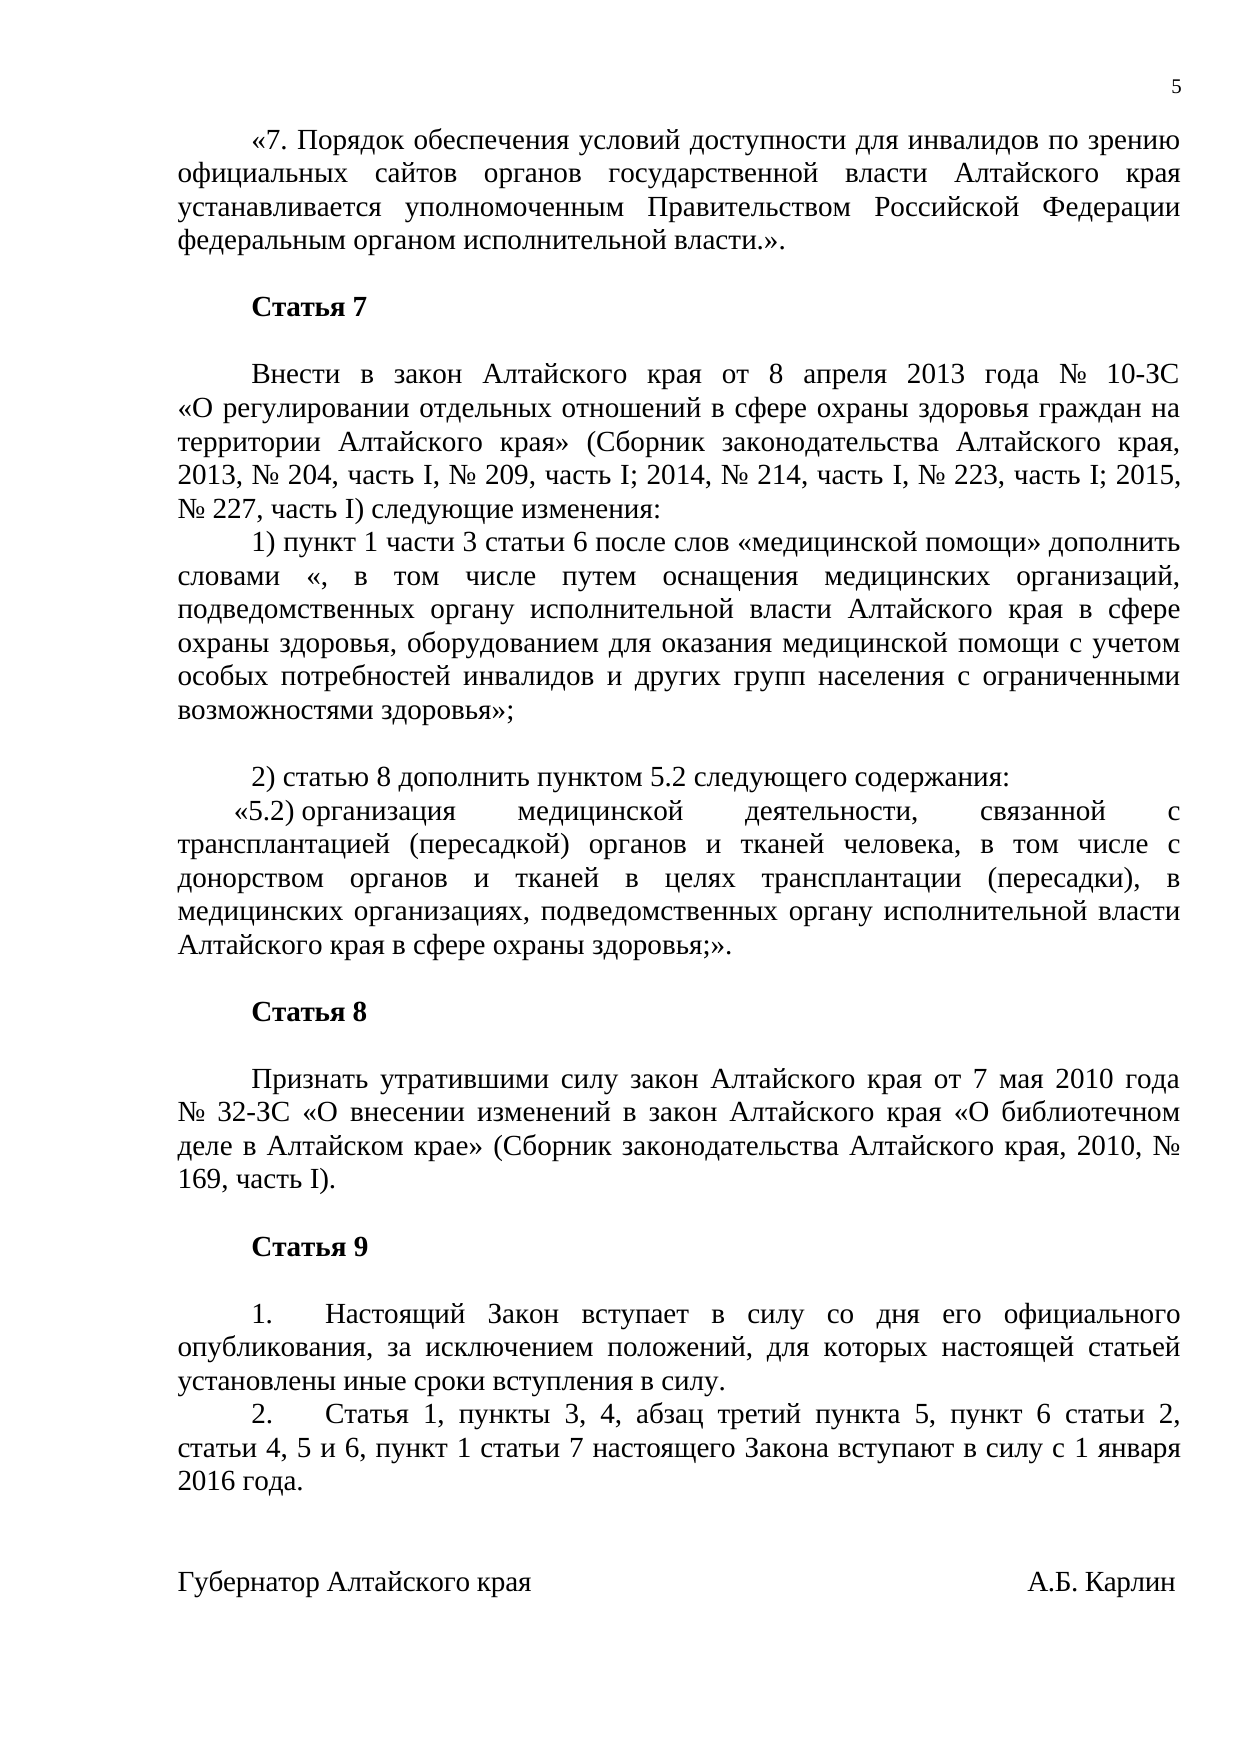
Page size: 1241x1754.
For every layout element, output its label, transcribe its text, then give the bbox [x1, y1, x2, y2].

text Статья 9 [177, 1229, 1181, 1262]
text «7. Порядок обеспечения условий доступности для инвалидов по зрению официальных сайтов органов государственной власти Алтайского края устанавливается уполномоченным Правительством Российской Федерации федеральным органом исполнительной власти.». [177, 122, 1181, 256]
text Губернатор Алтайского края А.Б. Карлин [177, 1564, 1181, 1598]
text Статья 8 [177, 994, 1181, 1027]
text Статья 7 [177, 289, 1181, 323]
text Внести в закон Алтайского края от 8 апреля 2013 года № 10-ЗС «О регулировании отдельных отношений в сфере охраны здоровья граждан на территории Алтайского края» (Сборник законодательства Алтайского края, 2013, № 204, часть I, № 209, часть I; 2014, № 214, часть I, № 223, часть I; 2015, № 227, часть I) следующие изменения: [177, 357, 1181, 524]
list Статья 1, пункты 3, 4, абзац третий пункта 5, пункт 6 статьи 2, статьи 4, 5 и 6, пункт 1 статьи 7 настоящего Закона вступают в силу с 1 января 2016 года. [177, 1396, 1181, 1497]
text 1) пункт 1 части 3 статьи 6 после слов «медицинской помощи» дополнить словами «, в том числе путем оснащения медицинских организаций, подведомственных органу исполнительной власти Алтайского края в сфере охраны здоровья, оборудованием для оказания медицинской помощи с учетом особых потребностей инвалидов и других групп населения с ограниченными возможностями здоровья»; [177, 524, 1181, 726]
list Настоящий Закон вступает в силу со дня его официального опубликования, за исключением положений, для которых настоящей статьей установлены иные сроки вступления в силу. [177, 1296, 1181, 1396]
text Признать утратившими силу закон Алтайского края от 7 мая 2010 года № 32-ЗС «О внесении изменений в закон Алтайского края «О библиотечном деле в Алтайском крае» (Сборник законодательства Алтайского края, 2010, № 169, часть I). [177, 1061, 1181, 1195]
text 2) статью 8 дополнить пунктом 5.2 следующего содержания: [177, 759, 1181, 793]
text «5.2) организация медицинской деятельности, связанной с трансплантацией (пересадкой) органов и тканей человека, в том числе с донорством органов и тканей в целях трансплантации (пересадки), в медицинских организациях, подведомственных органу исполнительной власти Алтайского края в сфере охраны здоровья;». [177, 793, 1181, 960]
